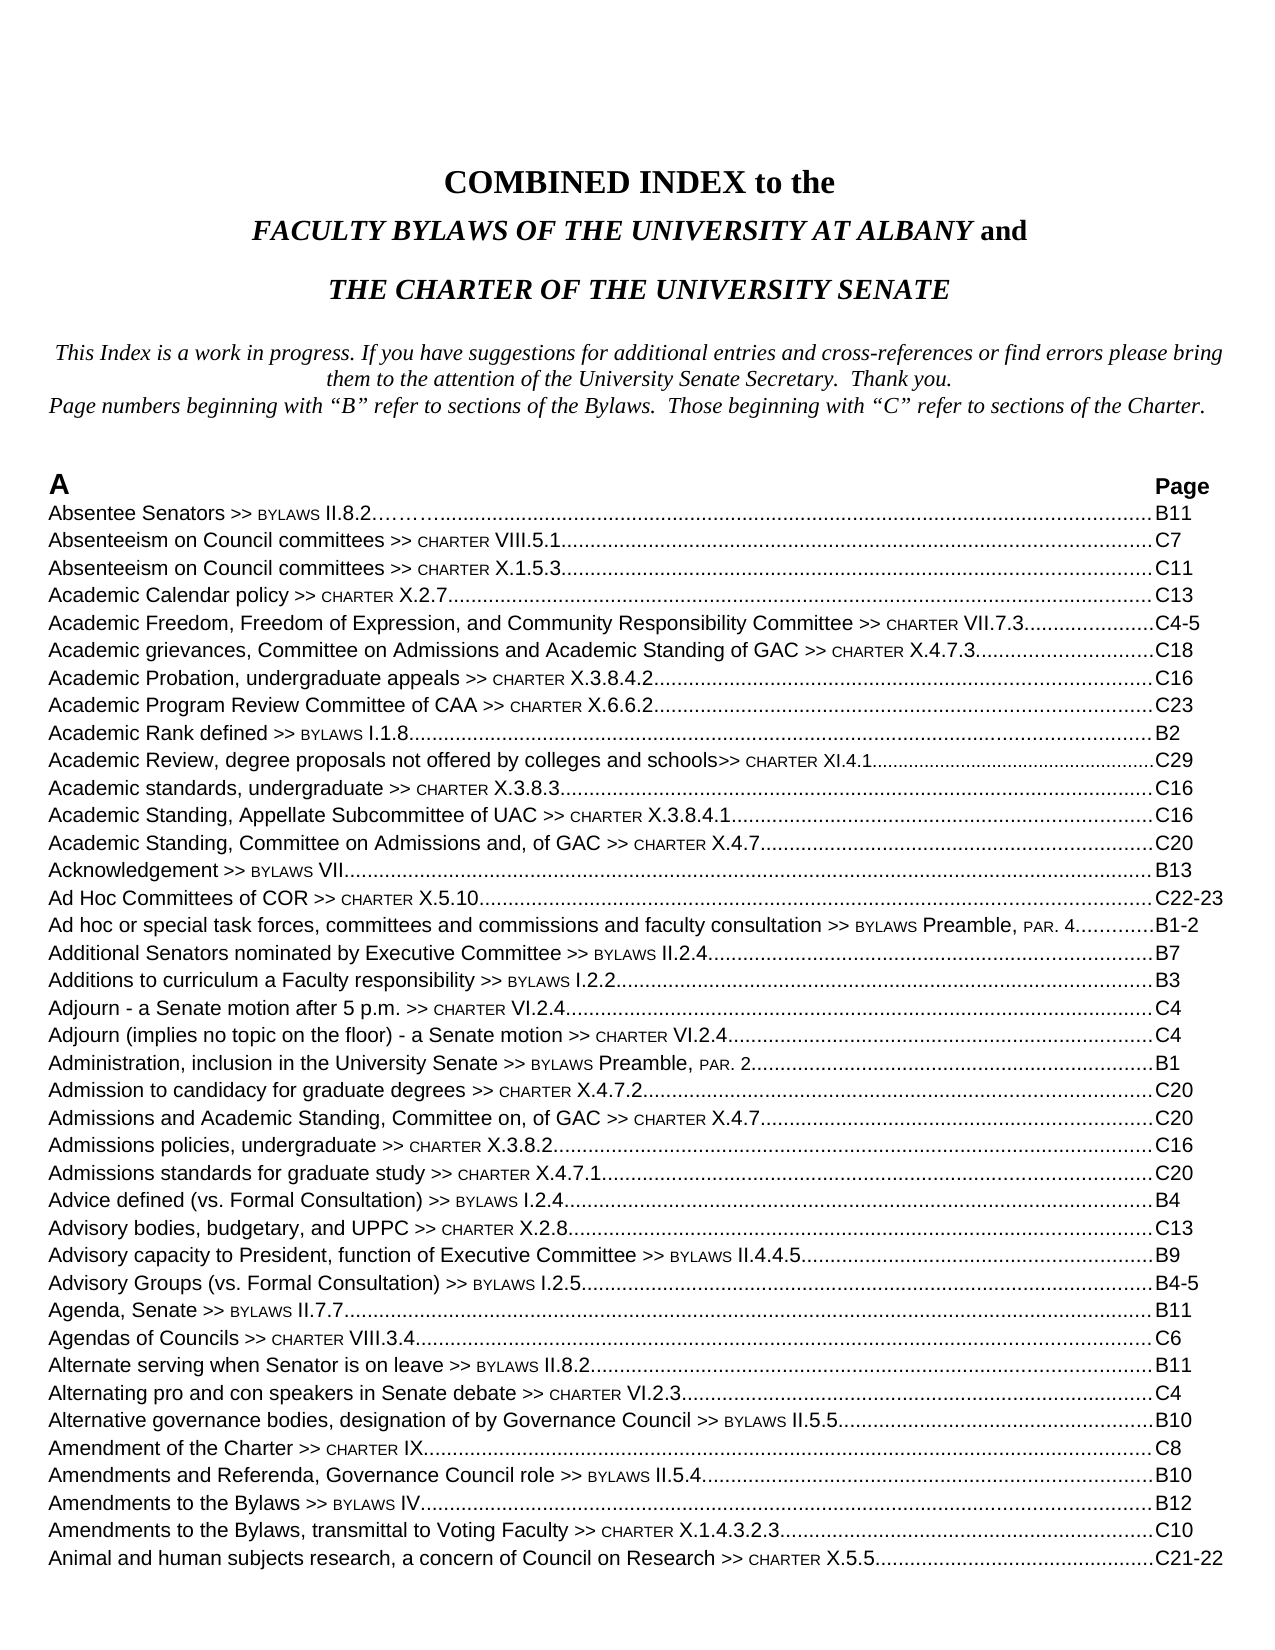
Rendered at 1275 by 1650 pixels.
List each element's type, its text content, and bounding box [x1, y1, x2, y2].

text Agendas of Councils >> charter VIII.3.4 C6 [48, 1326, 1230, 1349]
text A Page [49, 467, 1230, 501]
text Advisory bodies, budgetary, and UPPC >> charter X.2.8 C13 [48, 1216, 1230, 1239]
text Admission to candidacy for graduate degrees >> charter X.4.7.2 C20 [48, 1078, 1230, 1102]
text Alternative governance bodies, designation of by Governance Council >> bylaws II.5.5 B10 [48, 1408, 1230, 1432]
text Absenteeism on Council committees >> charter X.1.5.3 C11 [48, 556, 1230, 579]
text Academic standards, undergraduate >> charter X.3.8.3 C16 [48, 776, 1230, 799]
text Amendment of the Charter >> charter IX C8 [48, 1436, 1230, 1459]
text Adjourn (implies no topic on the floor) - a Senate motion >> charter VI.2.4 C4 [48, 1023, 1230, 1047]
text Advice defined (vs. Formal Consultation) >> bylaws I.2.4 B4 [48, 1188, 1230, 1212]
text Academic Program Review Committee of CAA >> charter X.6.6.2 C23 [48, 693, 1230, 717]
text Administration, inclusion in the University Senate >> bylaws Preamble, par. 2 B1 [48, 1051, 1230, 1074]
text Agenda, Senate >> bylaws II.7.7 B11 [48, 1298, 1230, 1322]
text Absentee Senators >> bylaws II.8.2.………. B11 [48, 501, 1230, 524]
text Animal and human subjects research, a concern of Council on Research >> charter X.5.5 C21-22 [48, 1546, 1230, 1569]
text Admissions and Academic Standing, Committee on, of GAC >> charter X.4.7 C20 [48, 1106, 1230, 1129]
text Acknowledgement >> bylaws VII B13 [48, 858, 1230, 882]
text Alternate serving when Senator is on leave >> bylaws II.8.2 B11 [48, 1353, 1230, 1377]
text Absenteeism on Council committees >> charter VIII.5.1 C7 [48, 528, 1230, 552]
text Amendments and Referenda, Governance Council role >> bylaws II.5.4 B10 [48, 1463, 1230, 1487]
text Adjourn - a Senate motion after 5 p.m. >> charter VI.2.4 C4 [48, 996, 1230, 1019]
text Academic Standing, Committee on Admissions and, of GAC >> charter X.4.7 C20 [48, 831, 1230, 854]
text Amendments to the Bylaws >> bylaws IV B12 [48, 1491, 1230, 1514]
text Academic Calendar policy >> charter X.2.7 C13 [48, 583, 1230, 607]
text This Index is a work in progress. If you have suggestions for additional entries and cross-references or find errors please bring them to the attention of the University Senate Secretary. Thank you. [49, 339, 1230, 392]
text Academic Rank defined >> bylaws I.1.8 B2 [48, 721, 1230, 744]
text Additional Senators nominated by Executive Committee >> bylaws II.2.4 B7 [48, 941, 1230, 964]
text Admissions policies, undergraduate >> charter X.3.8.2 C16 [48, 1133, 1230, 1157]
text Academic Standing, Appellate Subcommittee of UAC >> charter X.3.8.4.1 C16 [48, 803, 1230, 827]
text Advisory Groups (vs. Formal Consultation) >> bylaws I.2.5 B4-5 [48, 1271, 1230, 1294]
text Amendments to the Bylaws, transmittal to Voting Faculty >> charter X.1.4.3.2.3 C10 [48, 1518, 1230, 1542]
text Academic Probation, undergraduate appeals >> charter X.3.8.4.2 C16 [48, 666, 1230, 689]
text Academic Freedom, Freedom of Expression, and Community Responsibility Committee >> charter VII.7.3 C4-5 [48, 611, 1230, 634]
text Admissions standards for graduate study >> charter X.4.7.1 C20 [48, 1161, 1230, 1184]
text Academic Review, degree proposals not offered by colleges and schools>> charter XI.4.1 C29 [48, 748, 1230, 772]
text Ad hoc or special task forces, committees and commissions and faculty consultation >> bylaws Preamble, par. 4 B1-2 [48, 913, 1230, 937]
text Advisory capacity to President, function of Executive Committee >> bylaws II.4.4.5 B9 [48, 1243, 1230, 1267]
text COMBINED INDEX to the [49, 162, 1230, 201]
text Page numbers beginning with “B” refer to sections of the Bylaws. Those beginning with “C” refer to sections of the Charter. [49, 392, 1230, 418]
text Alternating pro and con speakers in Senate debate >> charter VI.2.3 C4 [48, 1381, 1230, 1404]
text Academic grievances, Committee on Admissions and Academic Standing of GAC >> charter X.4.7.3 C18 [48, 638, 1230, 662]
text Additions to curriculum a Faculty responsibility >> bylaws I.2.2. B3 [48, 968, 1230, 992]
text Ad Hoc Committees of COR >> charter X.5.10 C22-23 [48, 886, 1230, 909]
text THE CHARTER OF THE UNIVERSITY SENATE [49, 272, 1230, 305]
text FACULTY BYLAWS OF THE UNIVERSITY AT and [49, 213, 1230, 247]
